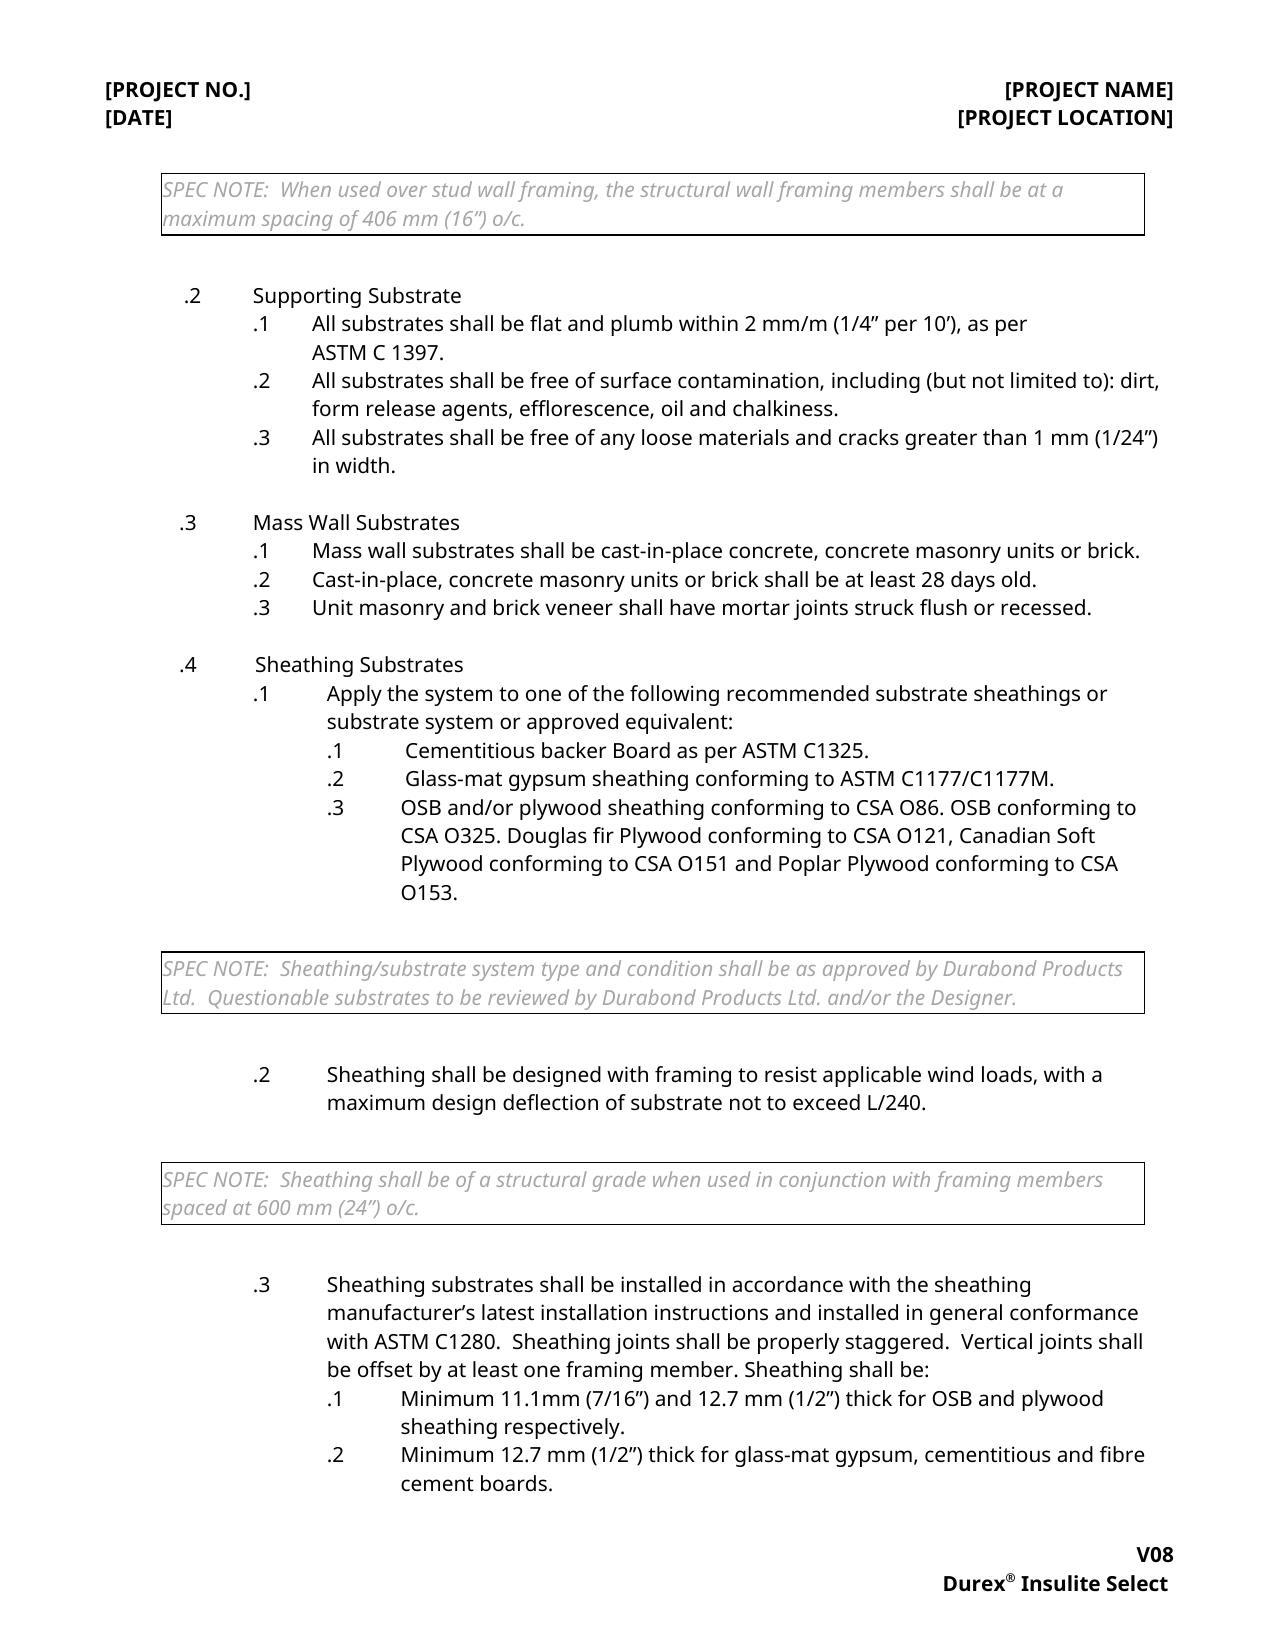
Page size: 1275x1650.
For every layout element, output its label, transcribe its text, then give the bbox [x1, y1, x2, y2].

text .4 Sheathing Substrates [105, 650, 1170, 679]
text .3 Unit masonry and brick veneer shall have mortar joints struck flush or recessed. [253, 593, 1170, 622]
text ASTM C 1397. [183, 338, 1170, 366]
text .1 Apply the system to one of the following recommended substrate sheathings or substrate system or approved equivalent: [253, 679, 1170, 736]
text .3 All substrates shall be free of any loose materials and cracks greater than 1 mm (1/24”) in width. [253, 423, 1170, 480]
text .2 Glass-mat gypsum sheathing conforming to ASTM C1177/C1177M. [105, 764, 1170, 793]
text .2 Supporting Substrate .1 All substrates shall be flat and plumb within 2 mm/m (1/4” per 10’), as per [183, 281, 1170, 338]
text SPEC NOTE: Sheathing shall be of a structural grade when used in conjunction with framing members spaced at 600 mm (24”) o/c. [162, 1163, 1144, 1224]
text .3 Sheathing substrates shall be installed in accordance with the sheathing manufacturer’s latest installation instructions and installed in general conformance with ASTM C1280. Sheathing joints shall be properly staggered. Vertical joints shall be offset by at least one framing member. Sheathing shall be: [253, 1270, 1170, 1384]
text SPEC NOTE: When used over stud wall framing, the structural wall framing members shall be at a maximum spacing of 406 mm (16”) o/c. [162, 174, 1144, 234]
text .1 Cementitious backer Board as per ASTM C1325. [105, 736, 1170, 764]
text .3 OSB and/or plywood sheathing conforming to CSA O86. OSB conforming to CSA O325. Douglas fir Plywood conforming to CSA O121, Canadian Soft Plywood conforming to CSA O151 and Poplar Plywood conforming to CSA O153. [327, 793, 1170, 906]
text SPEC NOTE: Sheathing/substrate system type and condition shall be as approved by Durabond Products Ltd. Questionable substrates to be reviewed by Durabond Products Ltd. and/or the Designer. [162, 953, 1144, 1013]
text .2 All substrates shall be free of surface contamination, including (but not limited to): dirt, form release agents, efflorescence, oil and chalkiness. [253, 366, 1170, 423]
text .2 Sheathing shall be designed with framing to resist applicable wind loads, with a maximum design deflection of substrate not to exceed L/240. [253, 1060, 1170, 1117]
text .3 Mass Wall Substrates [179, 508, 1170, 537]
text .2 Minimum 12.7 mm (1/2”) thick for glass-mat gypsum, cementitious and fibre cement boards. [327, 1441, 1170, 1497]
text .1 Minimum 11.1mm (7/16”) and 12.7 mm (1/2”) thick for OSB and plywood sheathing respectively. [327, 1384, 1170, 1441]
text .2 Cast-in-place, concrete masonry units or brick shall be at least 28 days old. [105, 565, 1170, 593]
text .1 Mass wall substrates shall be cast-in-place concrete, concrete masonry units or brick. [253, 537, 1170, 565]
